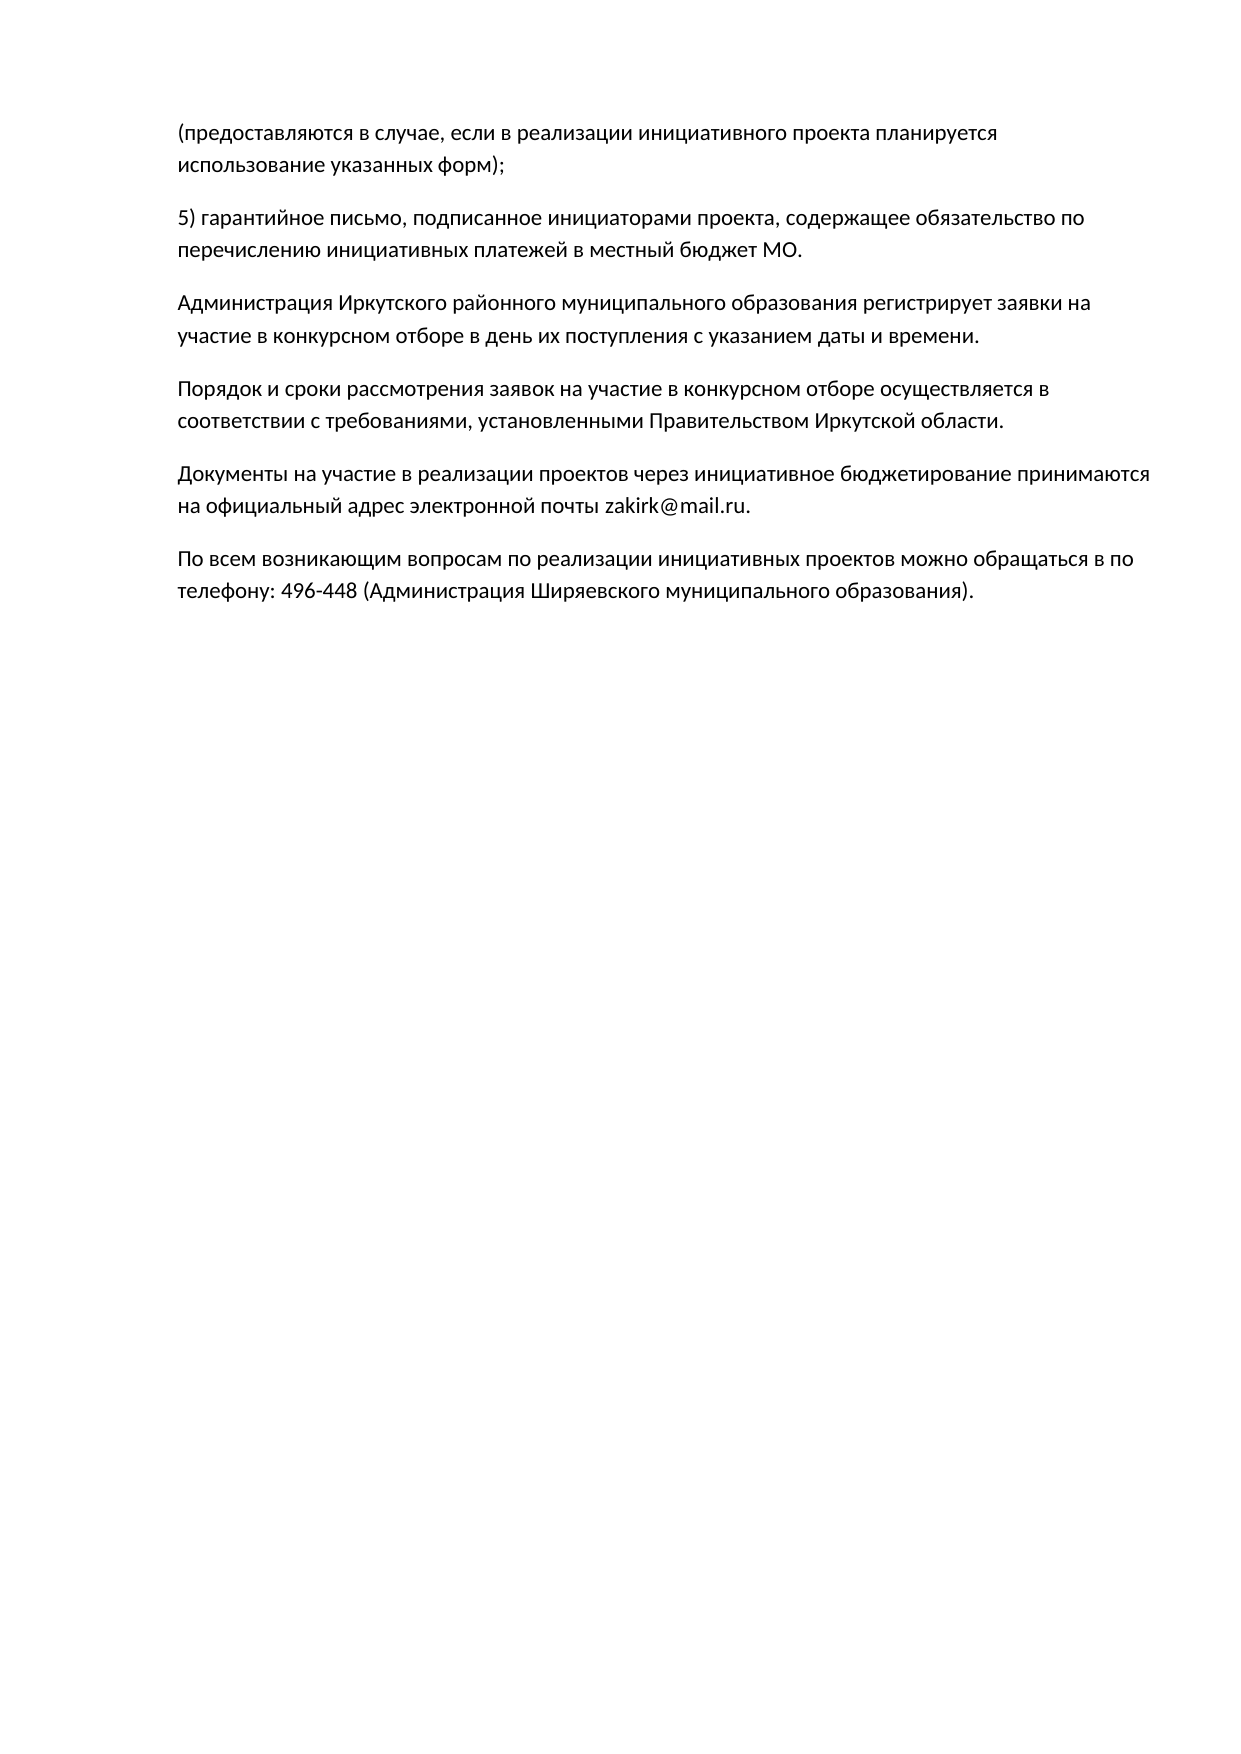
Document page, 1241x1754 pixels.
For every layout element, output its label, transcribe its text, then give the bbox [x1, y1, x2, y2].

text 5) гарантийное письмо, подписанное инициаторами проекта, содержащее обязательство по перечислению инициативных платежей в местный бюджет МО. [177, 203, 1152, 263]
text Порядок и сроки рассмотрения заявок на участие в конкурсном отборе осуществляется в соответствии с требованиями, установленными Правительством Иркутской области. [177, 374, 1152, 434]
text Документы на участие в реализации проектов через инициативное бюджетирование принимаются на официальный адрес электронной почты zakirk@mail.ru. [177, 459, 1152, 519]
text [177, 118, 1152, 178]
text Администрация Иркутского районного муниципального образования регистрирует заявки на участие в конкурсном отборе в день их поступления с указанием даты и времени. [177, 288, 1152, 349]
text По всем возникающим вопросам по реализации инициативных проектов можно обращаться в по телефону: 496-448 (Администрация Ширяевского муниципального образования). [177, 544, 1152, 604]
